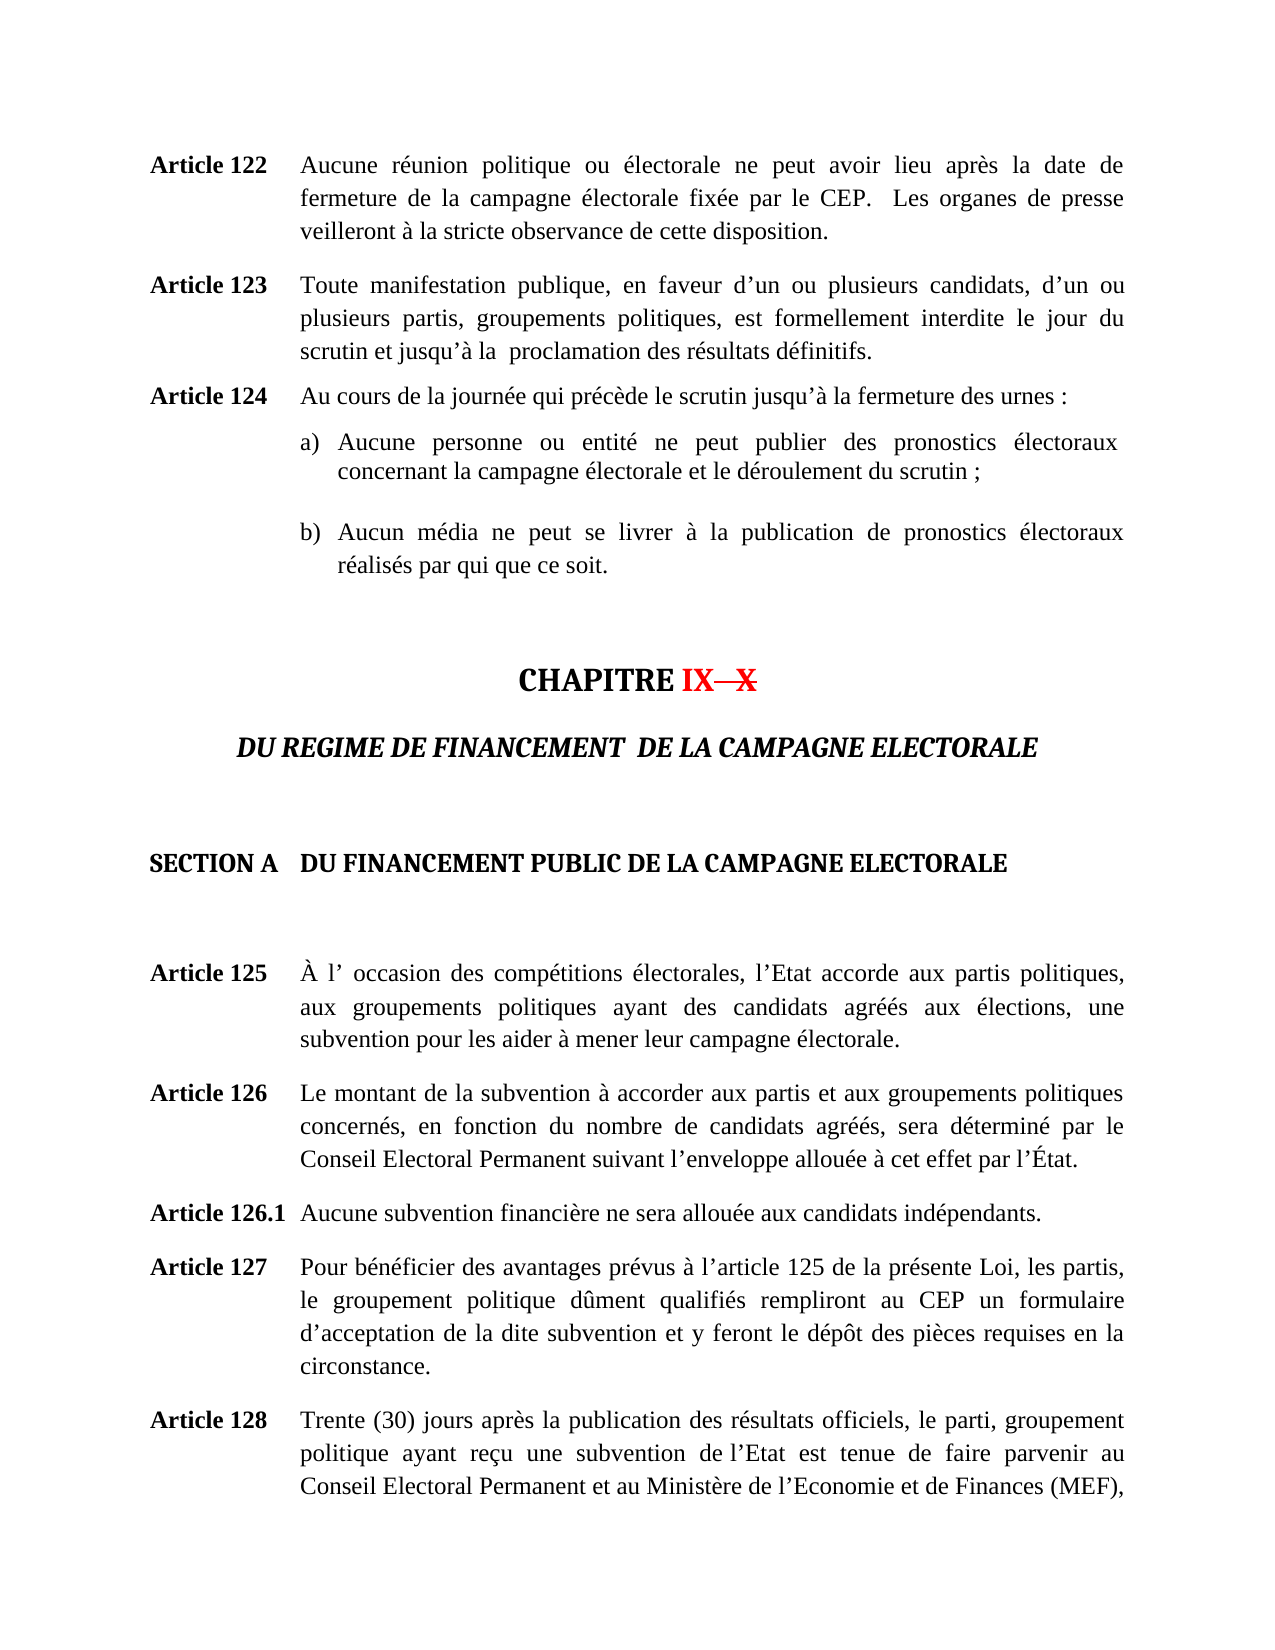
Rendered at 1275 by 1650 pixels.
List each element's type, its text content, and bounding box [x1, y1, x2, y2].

text b) Aucun média ne peut se livrer à la publication de pronostics électoraux réalisés par qui que ce soit. [300, 517, 1125, 579]
text Article 125 À l’ occasion des compétitions électorales, l’Etat accorde aux partis politiques, aux groupements politiques ayant des candidats agréés aux élections, une subvention pour les aider à mener leur campagne électorale. [150, 958, 1125, 1053]
text Article 127 Pour bénéficier des avantages prévus à l’article 125 de la présente Loi, les partis, le groupement politique dûment qualifiés rempliront au CEP un formulaire d’acceptation de la dite subvention et y feront le dépôt des pièces requises en la circonstance. [150, 1252, 1125, 1380]
text Article 122 Aucune réunion politique ou électorale ne peut avoir lieu après la date de fermeture de la campagne électorale fixée par le CEP. Les organes de presse veilleront à la stricte observance de cette disposition. [150, 150, 1125, 245]
text CHAPITRE IX X [150, 662, 1125, 700]
text Article 126.1 Aucune subvention financière ne sera allouée aux candidats indépendants. [150, 1198, 1125, 1227]
list Aucune personne ou entité ne peut publier des pronostics électoraux concernant la campagne électorale et le déroulement du scrutin ; [300, 427, 1125, 484]
text DU REGIME DE FINANCEMENT DE LA CAMPAGNE ELECTORALE [150, 731, 1125, 764]
text Article 123 Toute manifestation publique, en faveur d’un ou plusieurs candidats, d’un ou plusieurs partis, groupements politiques, est formellement interdite le jour du scrutin et jusqu’à la proclamation des résultats définitifs. [150, 270, 1125, 365]
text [150, 1405, 1125, 1500]
text Article 126 Le montant de la subvention à accorder aux partis et aux groupements politiques concernés, en fonction du nombre de candidats agréés, sera déterminé par le Conseil Electoral Permanent suivant l’enveloppe allouée à cet effet par l’État. [150, 1078, 1125, 1173]
text Article 124 Au cours de la journée qui précède le scrutin jusqu’à la fermeture des urnes : [150, 381, 1125, 410]
text SECTION A DU FINANCEMENT PUBLIC DE LA CAMPAGNE ELECTORALE [150, 848, 1125, 879]
